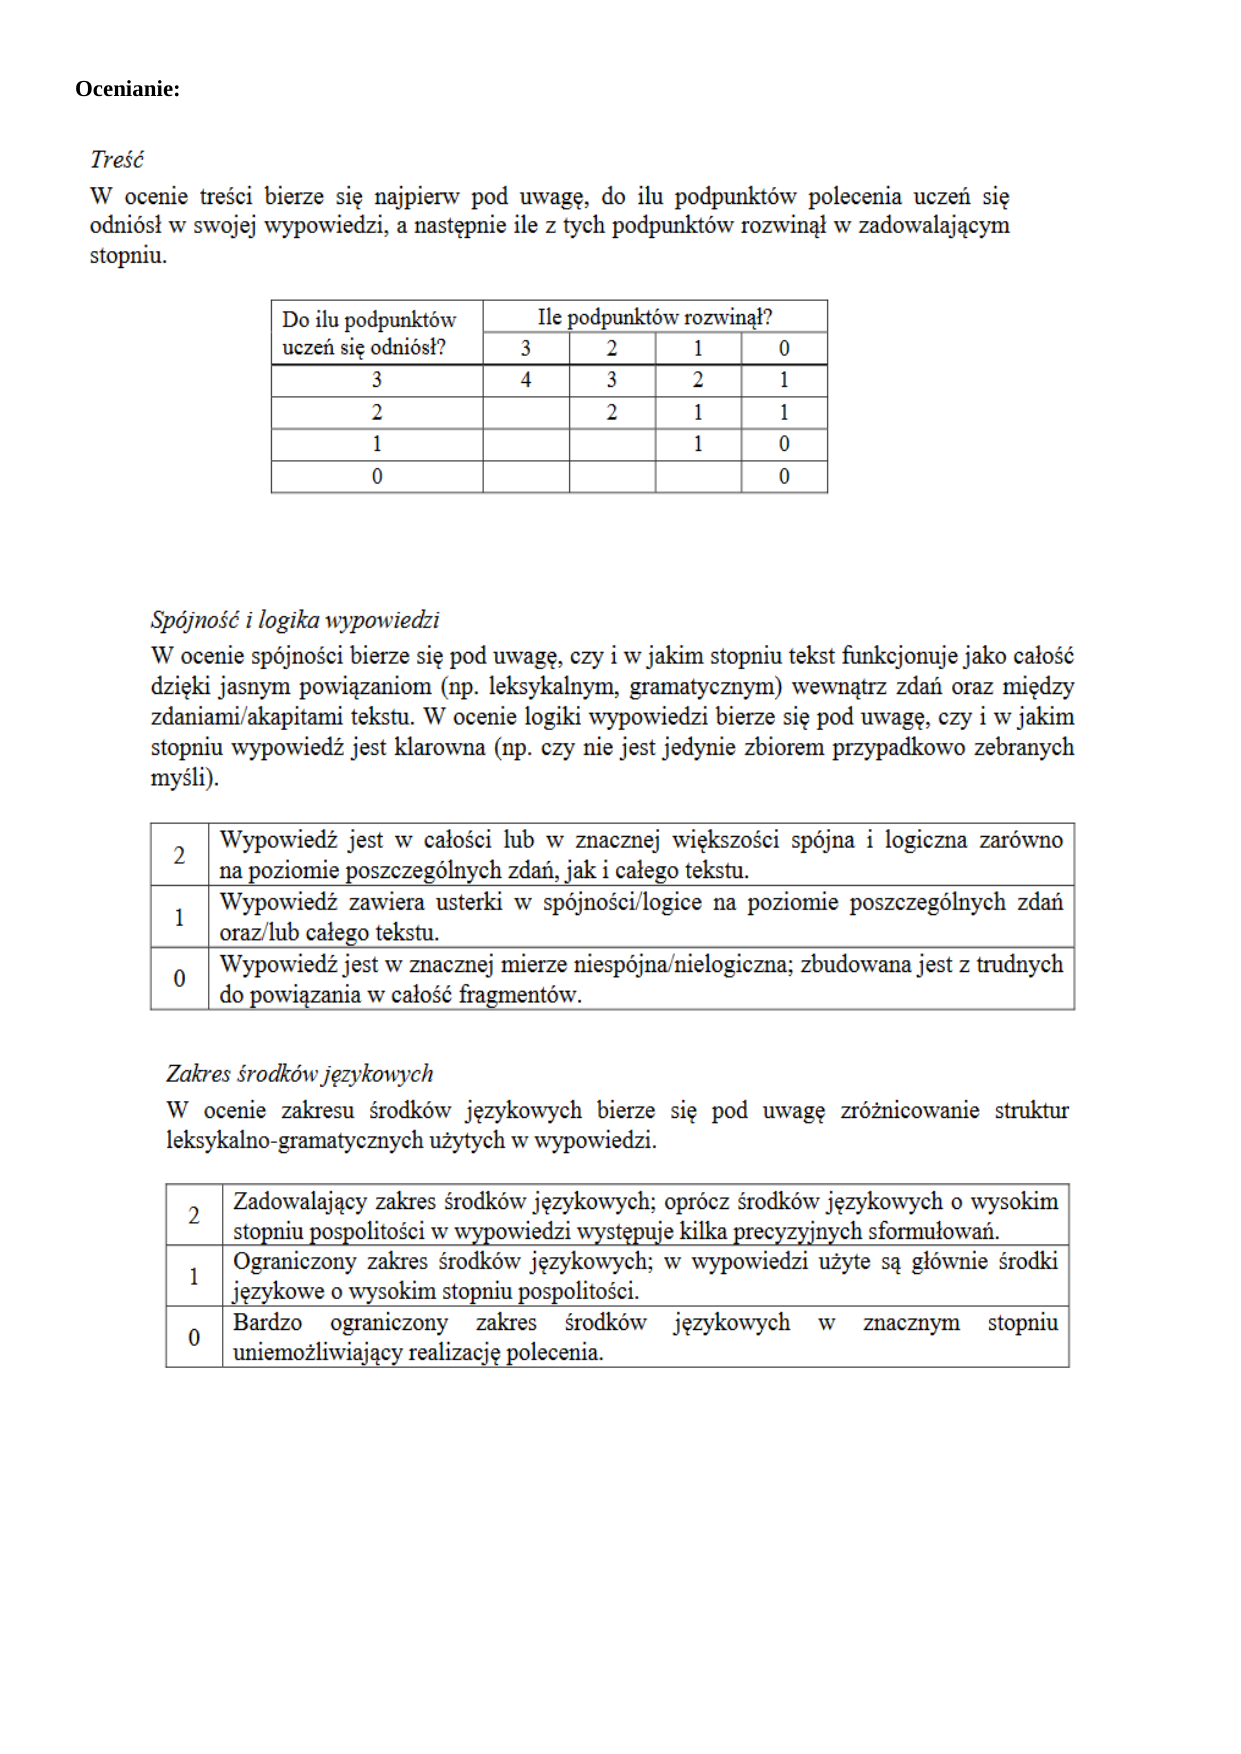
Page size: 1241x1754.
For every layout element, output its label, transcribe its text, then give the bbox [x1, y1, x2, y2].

text Ocenianie: [75, 75, 1165, 101]
picture [130, 595, 1110, 1016]
picture [75, 122, 1062, 527]
picture [135, 1036, 1105, 1381]
